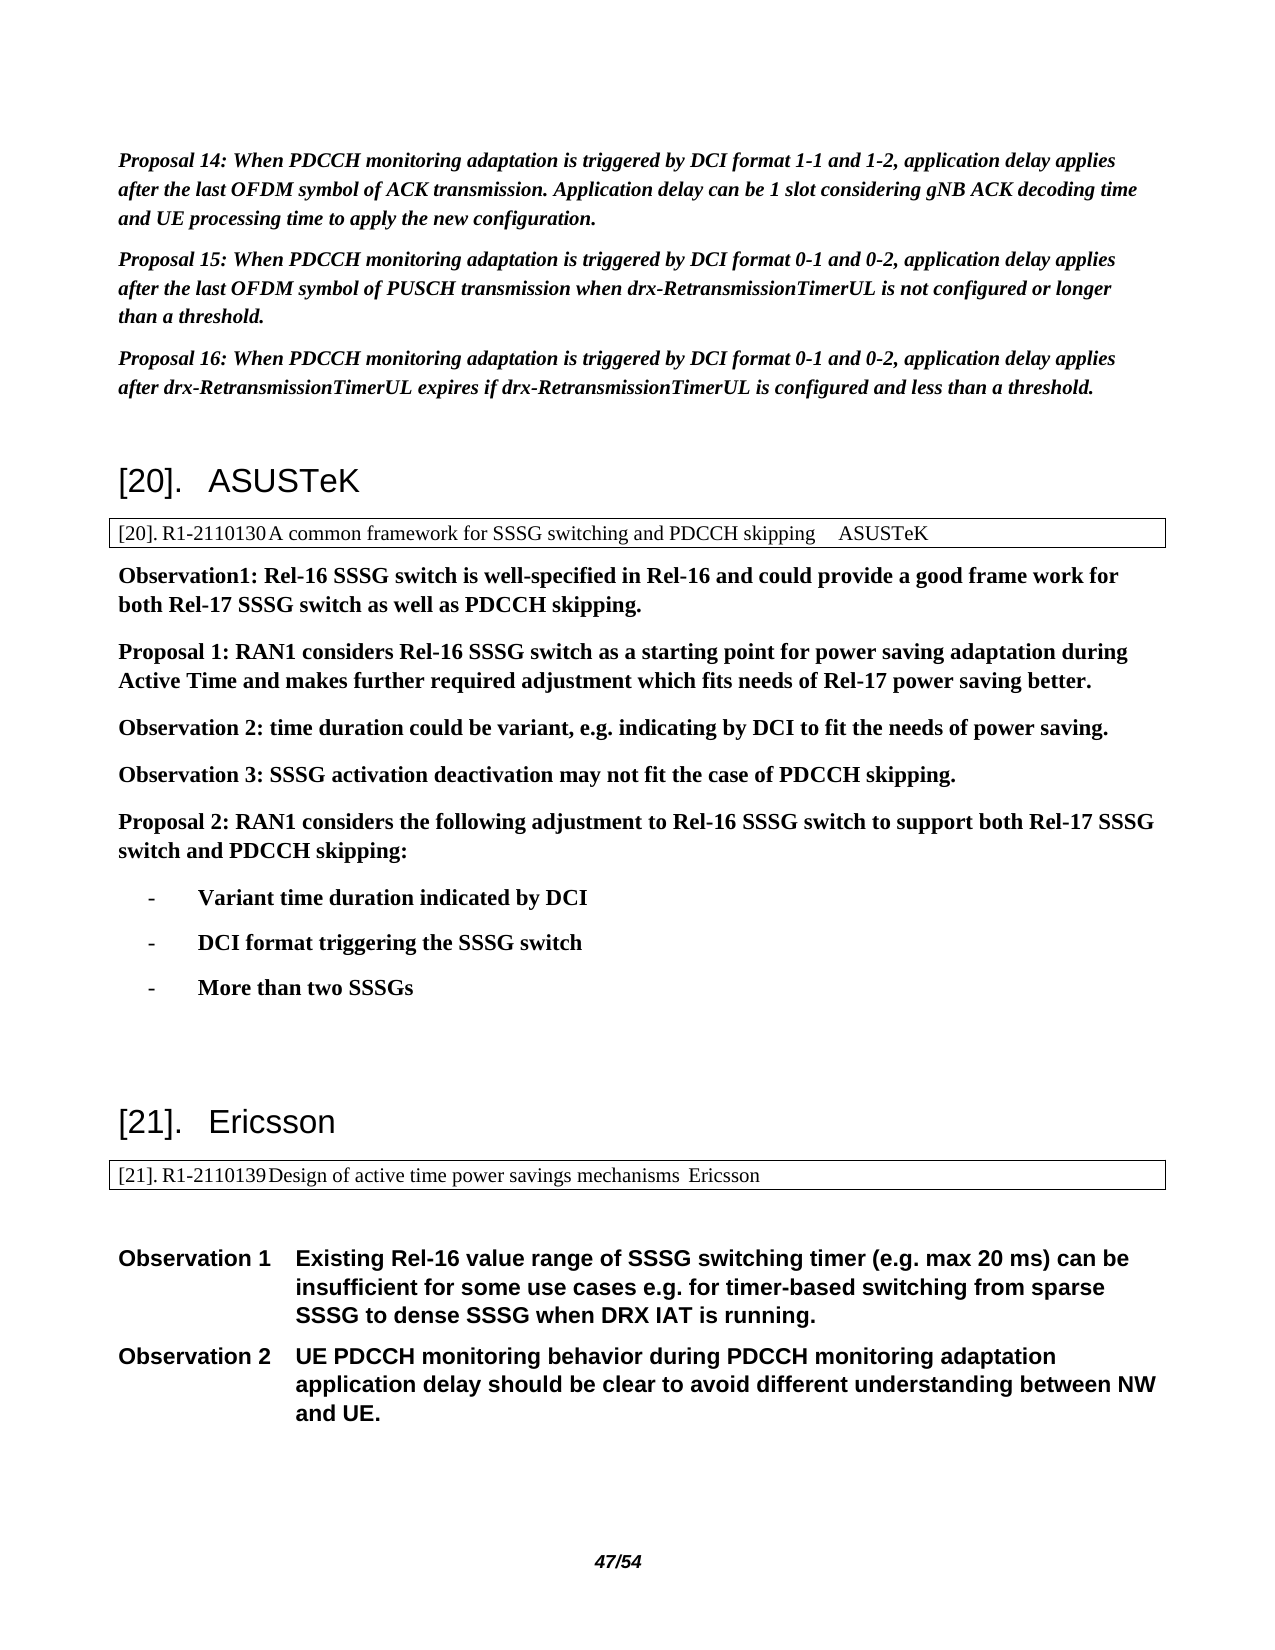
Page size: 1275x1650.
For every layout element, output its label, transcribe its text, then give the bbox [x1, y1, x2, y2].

text Observation 3: SSSG activation deactivation may not fit the case of PDCCH skipping. [118, 761, 1157, 787]
list DCI format triggering the SSSG switch [148, 929, 1157, 955]
text Proposal 15: When PDCCH monitoring adaptation is triggered by DCI format 0-1 and 0-2, application delay applies after the last OFDM symbol of PUSCH transmission when drx-RetransmissionTimerUL is not configured or longer than a threshold. [118, 247, 1157, 328]
text Proposal 14: When PDCCH monitoring adaptation is triggered by DCI format 1-1 and 1-2, application delay applies after the last OFDM symbol of ACK transmission. Application delay can be 1 slot considering gNB ACK decoding time and UE processing time to apply the new configuration. [118, 148, 1157, 229]
text Proposal 16: When PDCCH monitoring adaptation is triggered by DCI format 0-1 and 0-2, application delay applies after drx-RetransmissionTimerUL expires if drx-RetransmissionTimerUL is configured and less than a threshold. [118, 346, 1157, 399]
text Observation 2: time duration could be variant, e.g. indicating by DCI to fit the needs of power saving. [118, 714, 1157, 740]
list Variant time duration indicated by DCI [148, 884, 1157, 910]
list More than two SSSGs [148, 974, 1157, 1000]
subtitle ASUSTeK [118, 461, 1157, 499]
text Proposal 1: RAN1 considers Rel-16 SSSG switch as a starting point for power saving adaptation during Active Time and makes further required adjustment which fits needs of Rel-17 power saving better. [118, 638, 1157, 693]
text Observation 1 Existing Rel-16 value range of SSSG switching timer (e.g. max 20 ms) can be insufficient for some use cases e.g. for timer-based switching from sparse SSSG to dense SSSG when DRX IAT is running. [118, 1245, 1157, 1328]
text Observation1: Rel-16 SSSG switch is well-specified in Rel-16 and could provide a good frame work for both Rel-17 SSSG switch as well as PDCCH skipping. [118, 563, 1157, 617]
list R1-2110139 Design of active time power savings mechanisms Ericsson [110, 1161, 1165, 1189]
text Observation 2 UE PDCCH monitoring behavior during PDCCH monitoring adaptation application delay should be clear to avoid different understanding between NW and UE. [118, 1343, 1157, 1426]
subtitle Ericsson [118, 1102, 1157, 1141]
list R1-2110130 A common framework for SSSG switching and PDCCH skipping ASUSTeK [110, 519, 1165, 547]
text Proposal 2: RAN1 considers the following adjustment to Rel-16 SSSG switch to support both Rel-17 SSSG switch and PDCCH skipping: [118, 808, 1157, 863]
